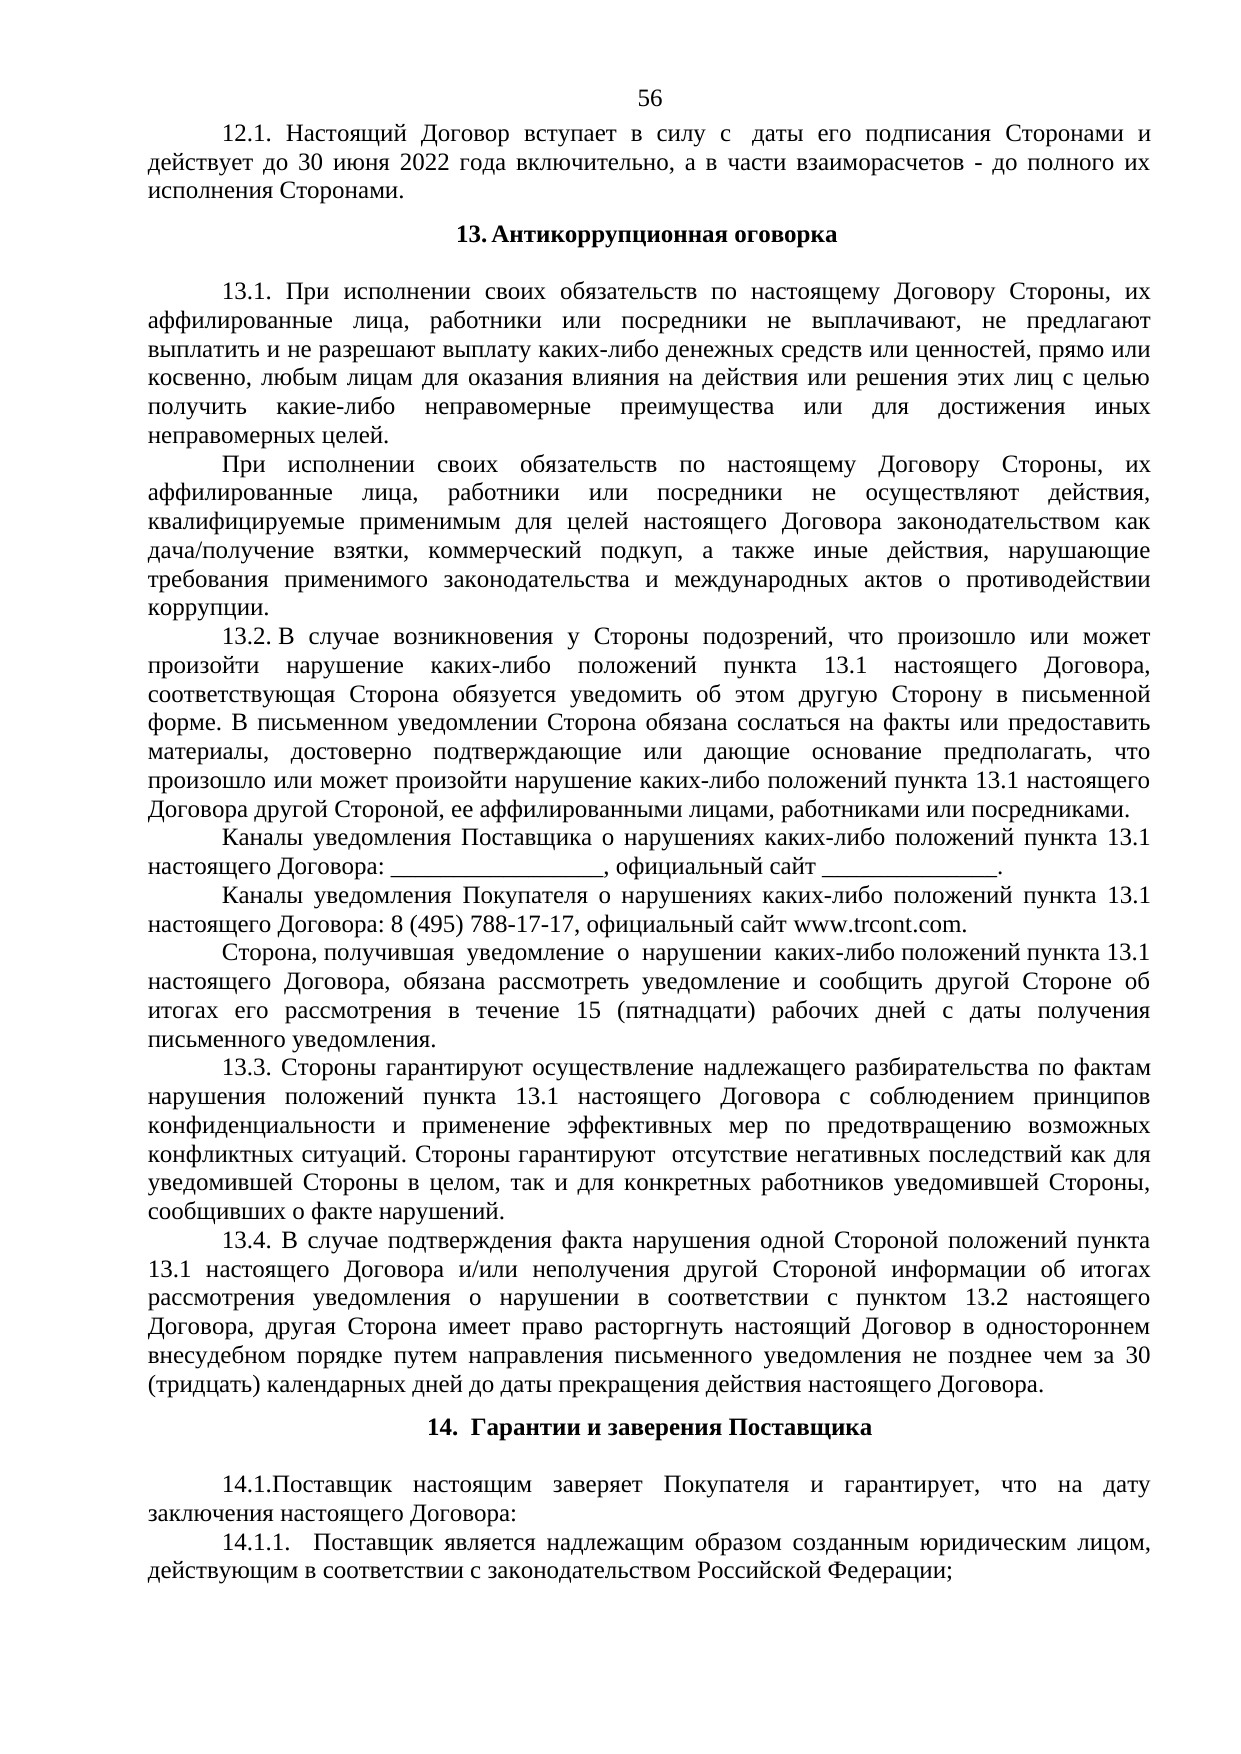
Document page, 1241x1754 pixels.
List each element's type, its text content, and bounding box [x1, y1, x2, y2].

text 12.1. Настоящий Договор вступает в силу с даты его подписания Сторонами и действует до 30 июня 2022 года включительно, а в части взаиморасчетов - до полного их исполнения Сторонами. [148, 118, 1152, 204]
text 13.3. Стороны гарантируют осуществление надлежащего разбирательства по фактам нарушения положений пункта 13.1 настоящего Договора с соблюдением принципов конфиденциальности и применение эффективных мер по предотвращению возможных конфликтных ситуаций. Стороны гарантируют отсутствие негативных последствий как для уведомившей Стороны в целом, так и для конкретных работников уведомившей Стороны, сообщивших о факте нарушений. [148, 1052, 1152, 1225]
text При исполнении своих обязательств по настоящему Договору Стороны, их аффилированные лица, работники или посредники не осуществляют действия, квалифицируемые применимым для целей настоящего Договора законодательством как дача/получение взятки, коммерческий подкуп, а также иные действия, нарушающие требования применимого законодательства и международных актов о противодействии коррупции. [148, 449, 1152, 621]
text 13.4. В случае подтверждения факта нарушения одной Стороной положений пункта 13.1 настоящего Договора и/или неполучения другой Стороной информации об итогах рассмотрения уведомления о нарушении в соответствии с пунктом 13.2 настоящего Договора, другая Сторона имеет право расторгнуть настоящий Договор в одностороннем внесудебном порядке путем направления письменного уведомления не позднее чем за 30 (тридцать) календарных дней до даты прекращения действия настоящего Договора. [148, 1225, 1152, 1397]
text Каналы уведомления Покупателя о нарушениях каких-либо положений пункта 13.1 настоящего Договора: 8 (495) 788-17-17, официальный сайт www.trcont.com. [148, 880, 1152, 937]
list Гарантии и заверения Поставщика [148, 1412, 1152, 1441]
text Сторона, получившая уведомление о нарушении каких-либо положений пункта 13.1 настоящего Договора, обязана рассмотреть уведомление и сообщить другой Стороне об итогах его рассмотрения в течение 15 (пятнадцати) рабочих дней с даты получения письменного уведомления. [148, 937, 1152, 1052]
list Поставщик является надлежащим образом созданным юридическим лицом, действующим в соответствии с законодательством Российской Федерации; [148, 1527, 1152, 1584]
text Каналы уведомления Поставщика о нарушениях каких-либо положений пункта 13.1 настоящего Договора: _________________, официальный сайт ______________. [148, 822, 1152, 880]
list Антикоррупционная оговорка [142, 219, 1152, 247]
list Поставщик настоящим заверяет Покупателя и гарантирует, что на дату заключения настоящего Договора: [148, 1469, 1152, 1527]
text 13.1. При исполнении своих обязательств по настоящему Договору Стороны, их аффилированные лица, работники или посредники не выплачивают, не предлагают выплатить и не разрешают выплату каких-либо денежных средств или ценностей, прямо или косвенно, любым лицам для оказания влияния на действия или решения этих лиц с целью получить какие-либо неправомерные преимущества или для достижения иных неправомерных целей. [148, 276, 1152, 449]
text 13.2. В случае возникновения у Стороны подозрений, что произошло или может произойти нарушение каких-либо положений пункта 13.1 настоящего Договора, соответствующая Сторона обязуется уведомить об этом другую Сторону в письменной форме. В письменном уведомлении Сторона обязана сослаться на факты или предоставить материалы, достоверно подтверждающие или дающие основание предполагать, что произошло или может произойти нарушение каких-либо положений пункта 13.1 настоящего Договора другой Стороной, ее аффилированными лицами, работниками или посредниками. [148, 621, 1152, 822]
